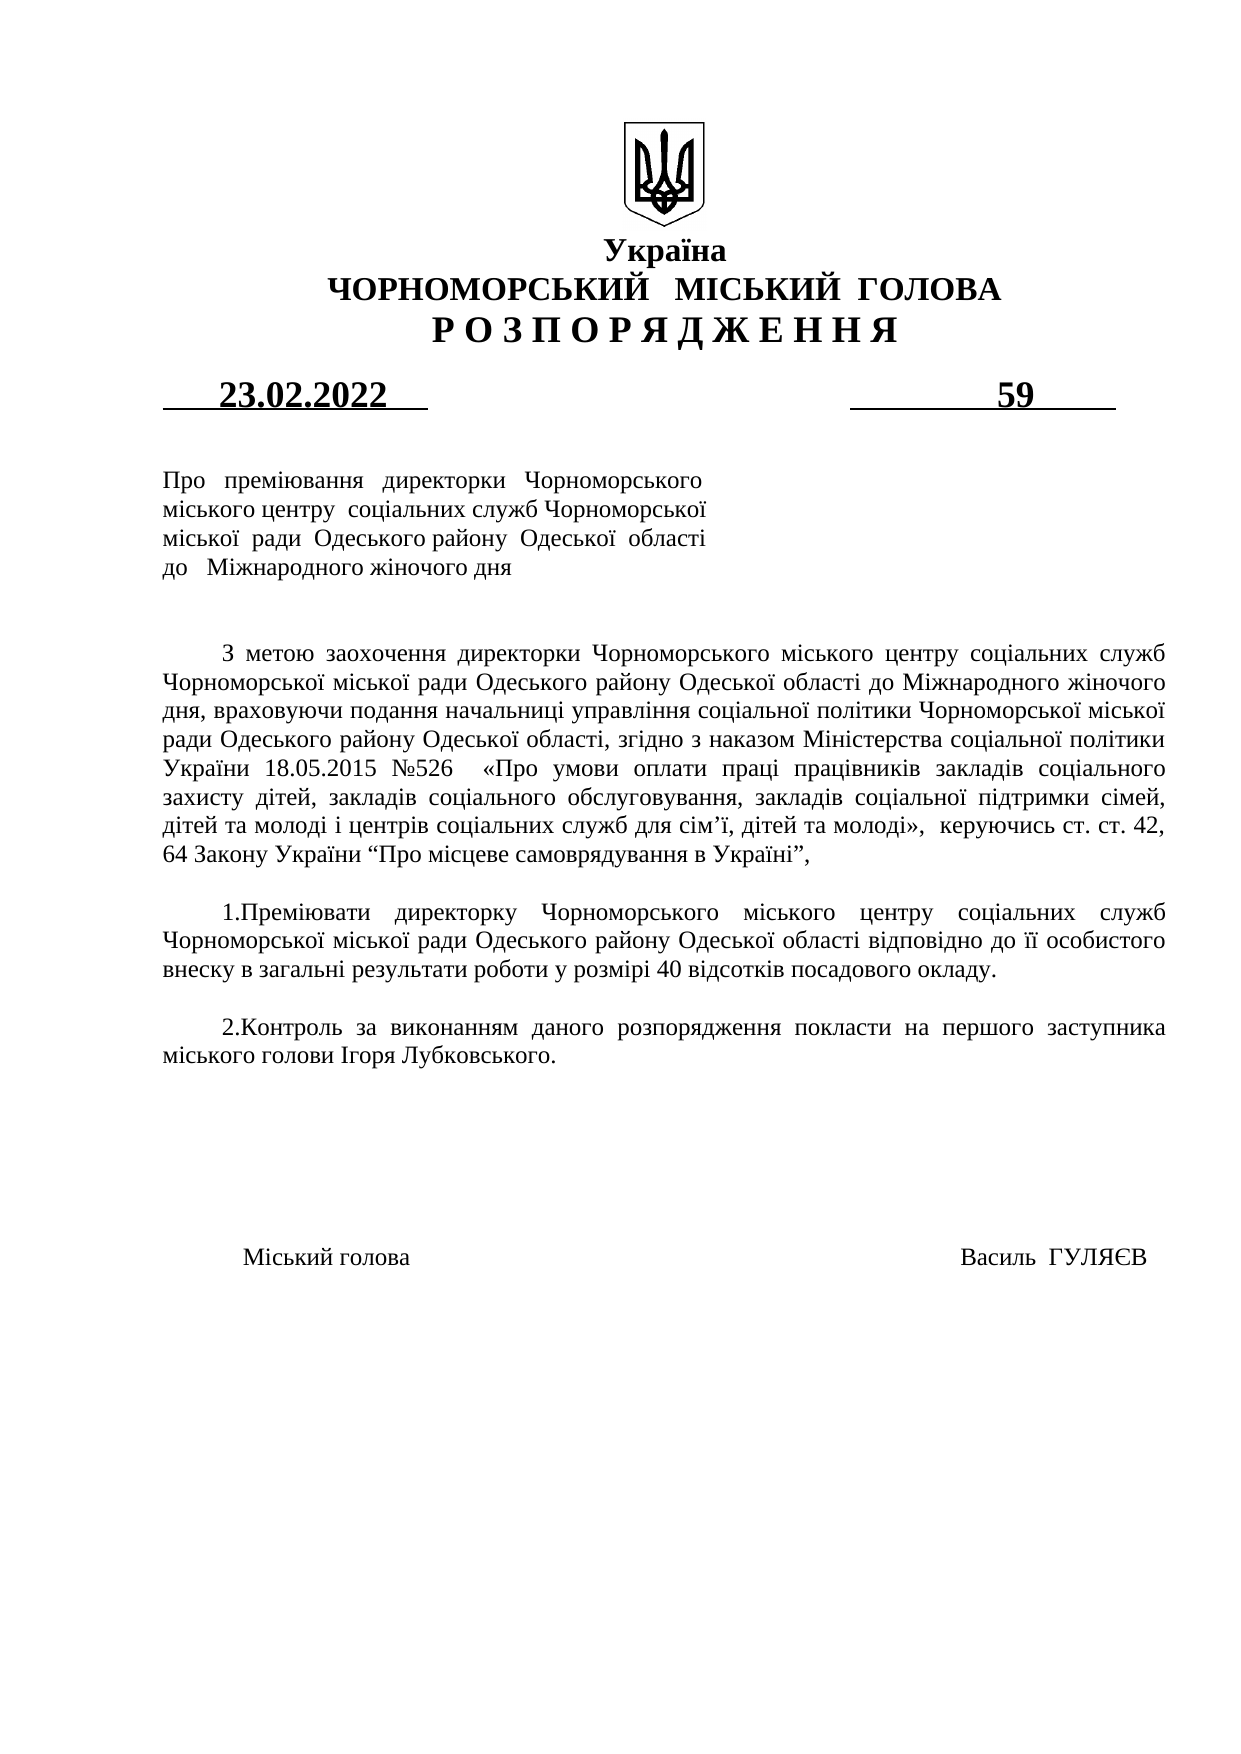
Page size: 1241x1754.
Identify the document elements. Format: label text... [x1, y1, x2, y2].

text міської ради Одеського району Одеської області [162, 523, 1167, 552]
subtitle Р О З П О Р Я Д Ж Е Н Н Я [162, 307, 1167, 350]
text міського центру соціальних служб Чорноморської [162, 494, 1167, 523]
text Про преміювання директорки Чорноморського [162, 465, 1167, 494]
text Україна [162, 231, 1167, 269]
picture [621, 118, 708, 231]
subtitle 23.02.2022 59 [162, 372, 1167, 415]
list 1.Преміювати директорку Чорноморського міського центру соціальних служб Чорноморської міської ради Одеського району Одеської області відповідно до її особистого внеску в загальні результати роботи у розмірі 40 відсотків посадового окладу. [162, 897, 1167, 983]
text Міський голова Василь ГУЛЯЄВ [162, 1242, 1152, 1270]
text 2.Контроль за виконанням даного розпорядження покласти на першого заступника міського голови Ігоря Лубковського. [162, 1012, 1167, 1069]
text З метою заохочення директорки Чорноморського міського центру соціальних служб Чорноморської міської ради Одеського району Одеської області до Міжнародного жіночого дня, враховуючи подання начальниці управління соціальної політики Чорноморської міської ради Одеського району Одеської області, згідно з наказом Міністерства соціальної політики України 18.05.2015 №526 «Про умови оплати праці працівників закладів соціального захисту дітей, закладів соціального обслуговування, закладів соціальної підтримки сімей, дітей та молоді і центрів соціальних служб для сім’ї, дітей та молоді», керуючись ст. ст. 42, 64 Закону України “Про місцеве самоврядування в Україні”, [162, 638, 1167, 868]
text ЧОРНОМОРСЬКИЙ МІСЬКИЙ ГОЛОВА [162, 269, 1167, 307]
text до Міжнародного жіночого дня [162, 552, 1167, 580]
